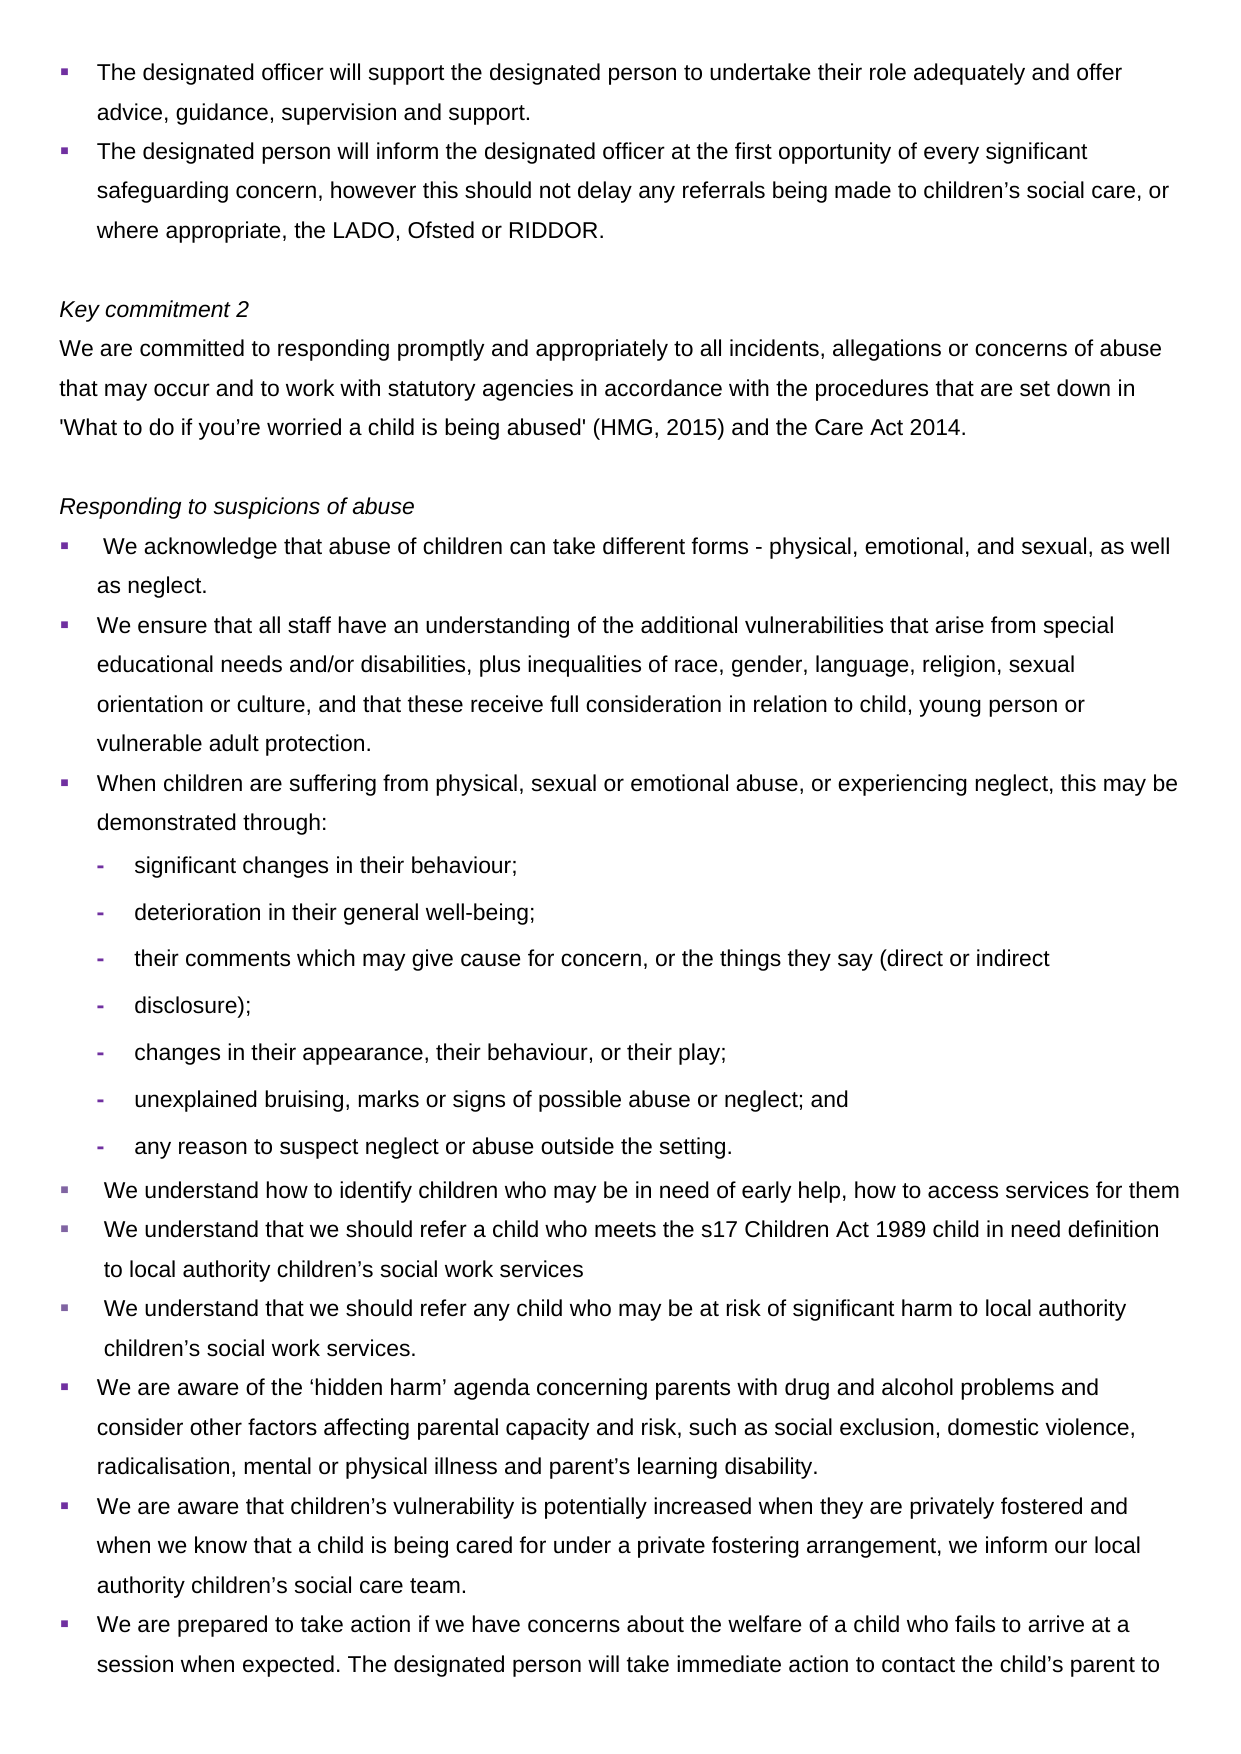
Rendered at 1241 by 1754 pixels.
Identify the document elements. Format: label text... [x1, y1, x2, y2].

list The designated officer will support the designated person to undertake their role adequately and offer advice, guidance, supervision and support. [59, 59, 1181, 125]
list We ensure that all staff have an understanding of the additional vulnerabilities that arise from special educational needs and/or disabilities, plus inequalities of race, gender, language, religion, sexual orientation or culture, and that these receive full consideration in relation to child, young person or vulnerable adult protection. [59, 612, 1181, 757]
text Key commitment 2 [59, 296, 1181, 322]
list When children are suffering from physical, sexual or emotional abuse, or experiencing neglect, this may be demonstrated through: [59, 770, 1181, 836]
text We are committed to responding promptly and appropriately to all incidents, allegations or concerns of abuse that may occur and to work with statutory agencies in accordance with the procedures that are set down in 'What to do if you’re worried a child is being abused' (HMG, 2015) and the Care Act 2014. [59, 335, 1181, 441]
list disclosure); [97, 989, 1181, 1021]
list We are aware that children’s vulnerability is potentially increased when they are privately fostered and when we know that a child is being cared for under a private fostering arrangement, we inform our local authority children’s social care team. [59, 1493, 1181, 1598]
list unexplained bruising, marks or signs of possible abuse or neglect; and [97, 1083, 1181, 1114]
list We are aware of the ‘hidden harm’ agenda concerning parents with drug and alcohol problems and consider other factors affecting parental capacity and risk, such as social exclusion, domestic violence, radicalisation, mental or physical illness and parent’s learning disability. [59, 1374, 1181, 1479]
list We understand that we should refer any child who may be at risk of significant harm to local authority children’s social work services. [59, 1295, 1181, 1361]
list changes in their appearance, their behaviour, or their play; [97, 1036, 1181, 1067]
list their comments which may give cause for concern, or the things they say (direct or indirect [97, 942, 1181, 974]
list any reason to suspect neglect or abuse outside the setting. [97, 1130, 1181, 1161]
list We understand how to identify children who may be in need of early help, how to access services for them [59, 1177, 1181, 1203]
list deterioration in their general well-being; [97, 896, 1181, 927]
text Responding to suspicions of abuse [59, 493, 1181, 520]
list significant changes in their behaviour; [97, 849, 1181, 880]
list The designated person will inform the designated officer at the first opportunity of every significant safeguarding concern, however this should not delay any referrals being made to children’s social care, or where appropriate, the LADO, Ofsted or RIDDOR. [59, 138, 1181, 243]
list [59, 1611, 1181, 1677]
list We acknowledge that abuse of children can take different forms - physical, emotional, and sexual, as well as neglect. [59, 533, 1181, 599]
list We understand that we should refer a child who meets the s17 Children Act 1989 child in need definition to local authority children’s social work services [59, 1216, 1181, 1282]
